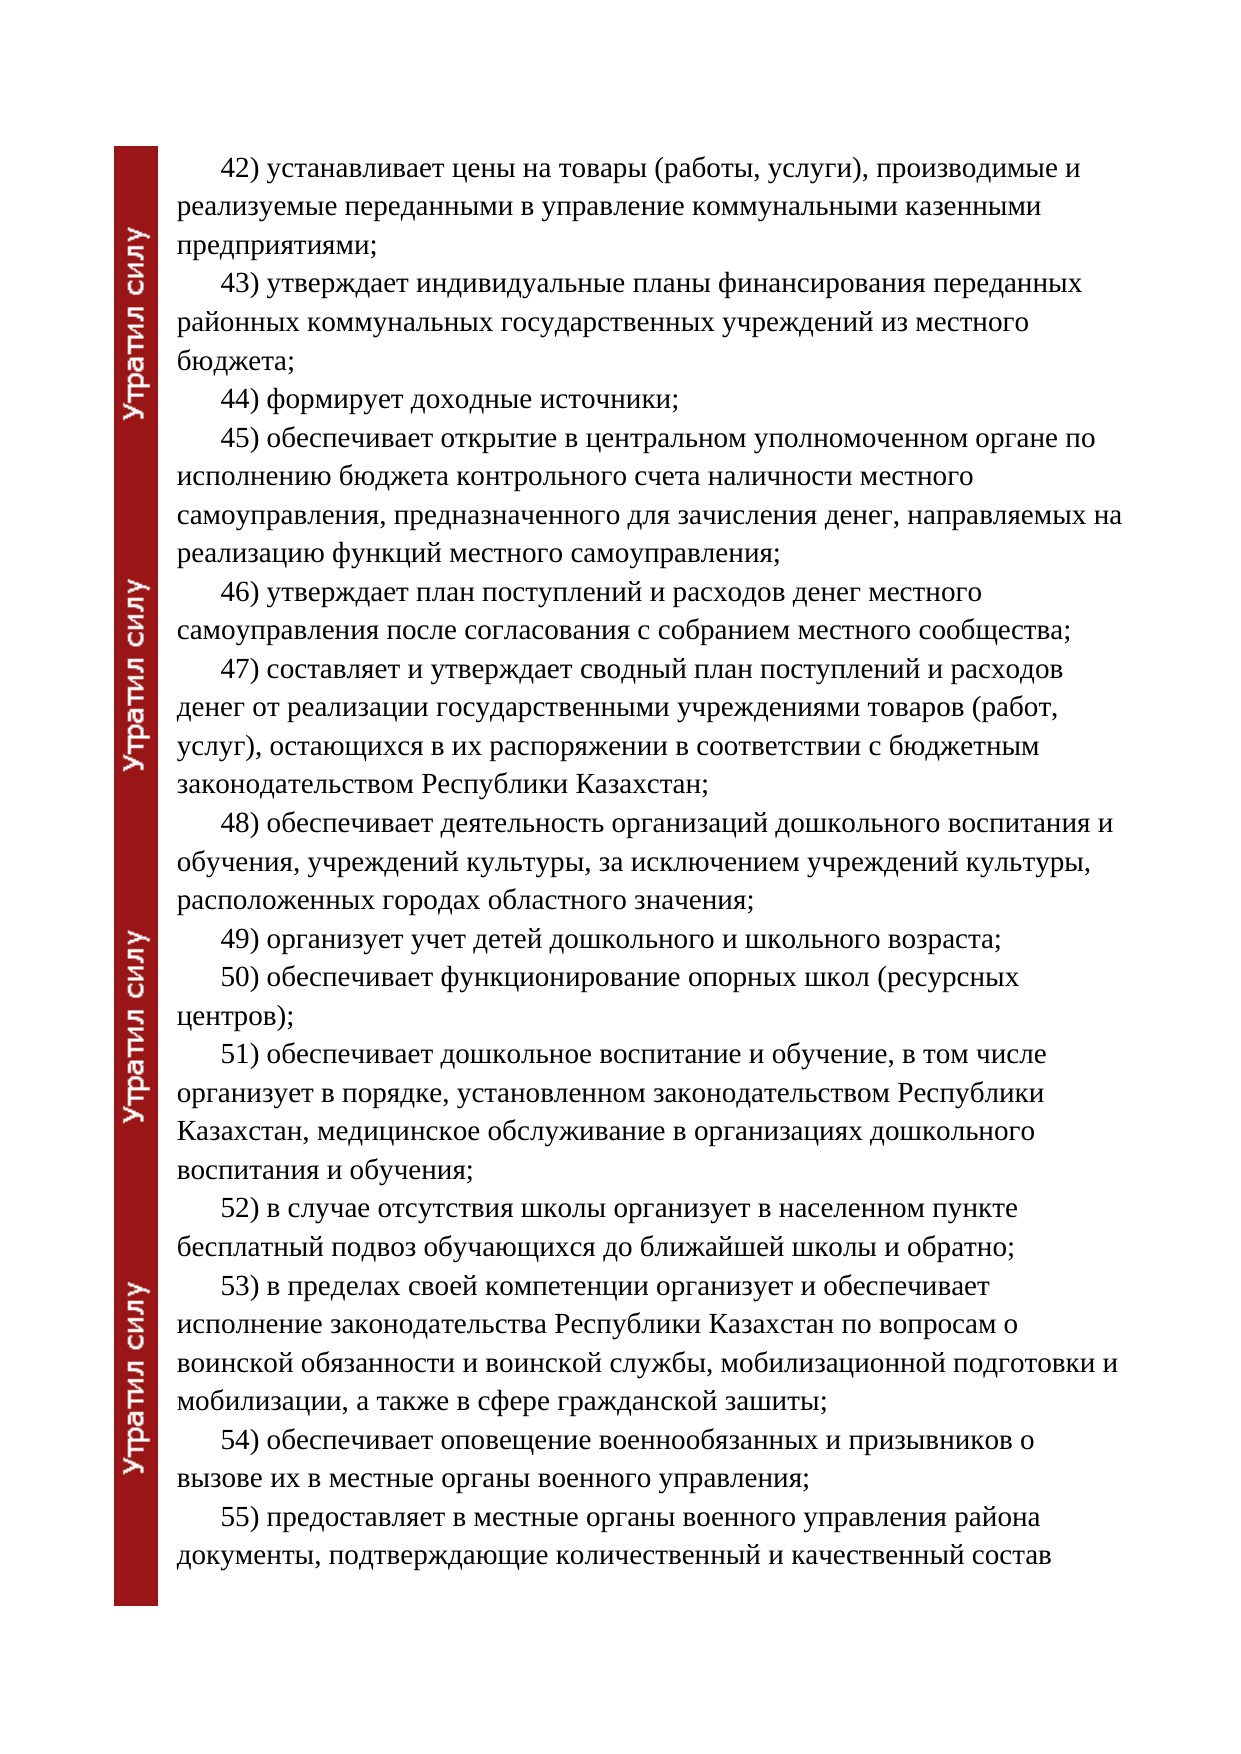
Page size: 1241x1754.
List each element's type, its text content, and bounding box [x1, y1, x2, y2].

picture [114, 1571, 158, 1606]
picture [114, 146, 158, 150]
